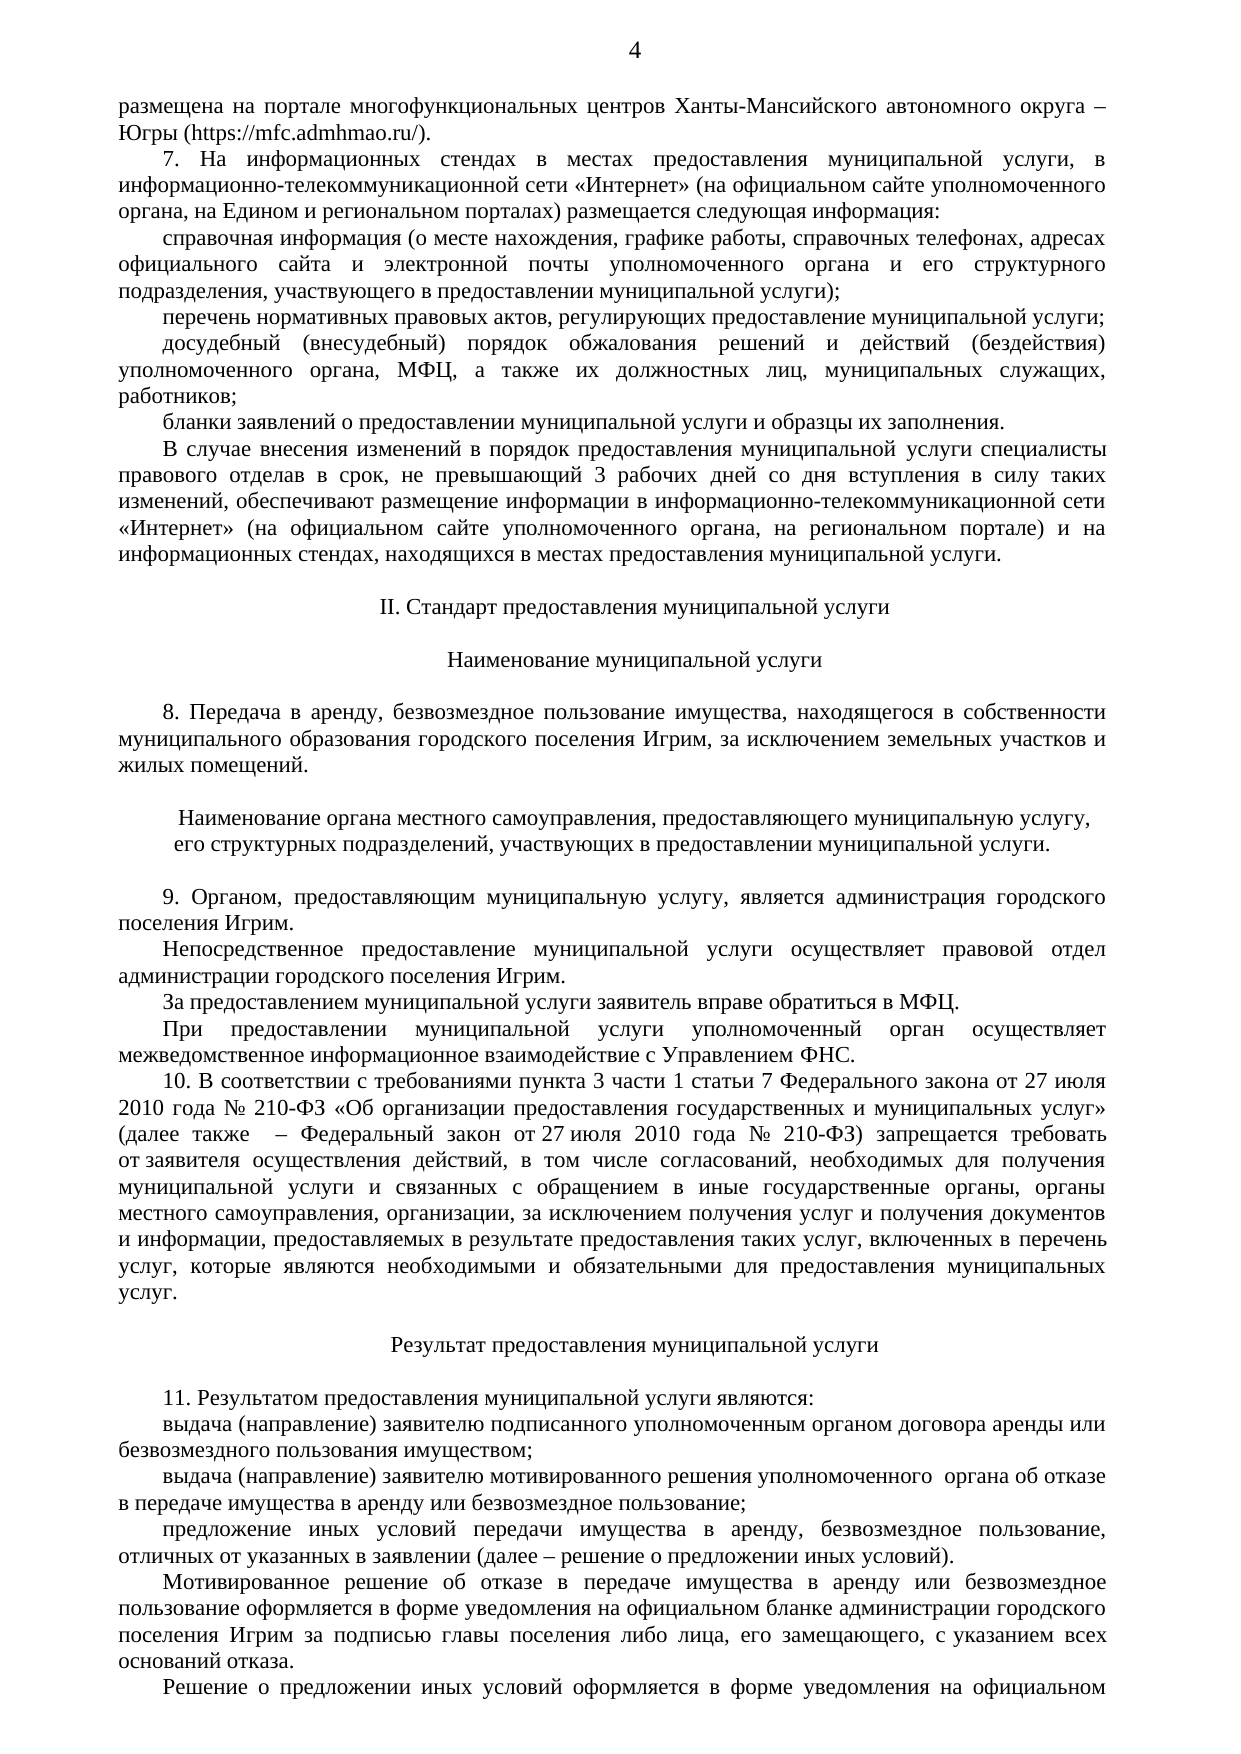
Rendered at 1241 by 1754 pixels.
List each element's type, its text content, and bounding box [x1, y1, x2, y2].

text В случае внесения изменений в порядок предоставления муниципальной услуги специалисты правового отделав в срок, не превышающий 3 рабочих дней со дня вступления в силу таких изменений, обеспечивают размещение информации в информационно-телекоммуникационной сети «Интернет» (на официальном сайте уполномоченного органа, на региональном портале) и на информационных стендах, находящихся в местах предоставления муниципальной услуги. [118, 435, 1107, 567]
text Мотивированное решение об отказе в передаче имущества в аренду или безвозмездное пользование оформляется в форме уведомления на официальном бланке администрации городского поселения Игрим за подписью главы поселения либо лица, его замещающего, с указанием всех оснований отказа. [118, 1568, 1107, 1673]
text Наименование органа местного самоуправления, предоставляющего муниципальную услугу, его структурных подразделений, участвующих в предоставлении муниципальной услуги. [118, 804, 1107, 856]
text 7. На информационных стендах в местах предоставления муниципальной услуги, в информационно-телекоммуникационной сети «Интернет» (на официальном сайте уполномоченного органа, на Едином и региональном порталах) размещается следующая информация: [118, 145, 1107, 224]
text справочная информация (о месте нахождения, графике работы, справочных телефонах, адресах официального сайта и электронной почты уполномоченного органа и его структурного подразделения, участвующего в предоставлении муниципальной услуги); [118, 224, 1107, 303]
text 9. Органом, предоставляющим муниципальную услугу, является администрация городского поселения Игрим. [118, 883, 1107, 936]
text II. Стандарт предоставления муниципальной услуги [118, 593, 1107, 619]
text 10. В соответствии с требованиями пункта 3 части 1 статьи 7 Федерального закона от 27 июля 2010 года № 210-ФЗ «Об организации предоставления государственных и муниципальных услуг» (далее также – Федеральный закон от 27 июля 2010 года № 210-ФЗ) запрещается требовать от заявителя осуществления действий, в том числе согласований, необходимых для получения муниципальной услуги и связанных с обращением в иные государственные органы, органы местного самоуправления, организации, за исключением получения услуг и получения документов и информации, предоставляемых в результате предоставления таких услуг, включенных в перечень услуг, которые являются необходимыми и обязательными для предоставления муниципальных услуг. [118, 1067, 1107, 1304]
text При предоставлении муниципальной услуги уполномоченный орган осуществляет межведомственное информационное взаимодействие с Управлением ФНС. [118, 1014, 1107, 1067]
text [118, 92, 1107, 145]
text бланки заявлений о предоставлении муниципальной услуги и образцы их заполнения. [118, 408, 1107, 435]
text выдача (направление) заявителю мотивированного решения уполномоченного органа об отказе в передаче имущества в аренду или безвозмездное пользование; [118, 1463, 1107, 1515]
text За предоставлением муниципальной услуги заявитель вправе обратиться в МФЦ. [118, 988, 1107, 1014]
text досудебный (внесудебный) порядок обжалования решений и действий (бездействия) уполномоченного органа, МФЦ, а также их должностных лиц, муниципальных служащих, работников; [118, 329, 1107, 408]
text выдача (направление) заявителю подписанного уполномоченным органом договора аренды или безвозмездного пользования имуществом; [118, 1410, 1107, 1463]
text перечень нормативных правовых актов, регулирующих предоставление муниципальной услуги; [118, 303, 1107, 329]
text Непосредственное предоставление муниципальной услуги осуществляет правовой отдел администрации городского поселения Игрим. [118, 936, 1107, 988]
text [118, 1673, 1107, 1700]
text Результат предоставления муниципальной услуги [118, 1331, 1107, 1357]
text 11. Результатом предоставления муниципальной услуги являются: [118, 1383, 1107, 1410]
text 8. Передача в аренду, безвозмездное пользование имущества, находящегося в собственности муниципального образования городского поселения Игрим, за исключением земельных участков и жилых помещений. [118, 698, 1107, 777]
text предложение иных условий передачи имущества в аренду, безвозмездное пользование, отличных от указанных в заявлении (далее – решение о предложении иных условий). [118, 1515, 1107, 1568]
text Наименование муниципальной услуги [118, 646, 1107, 672]
